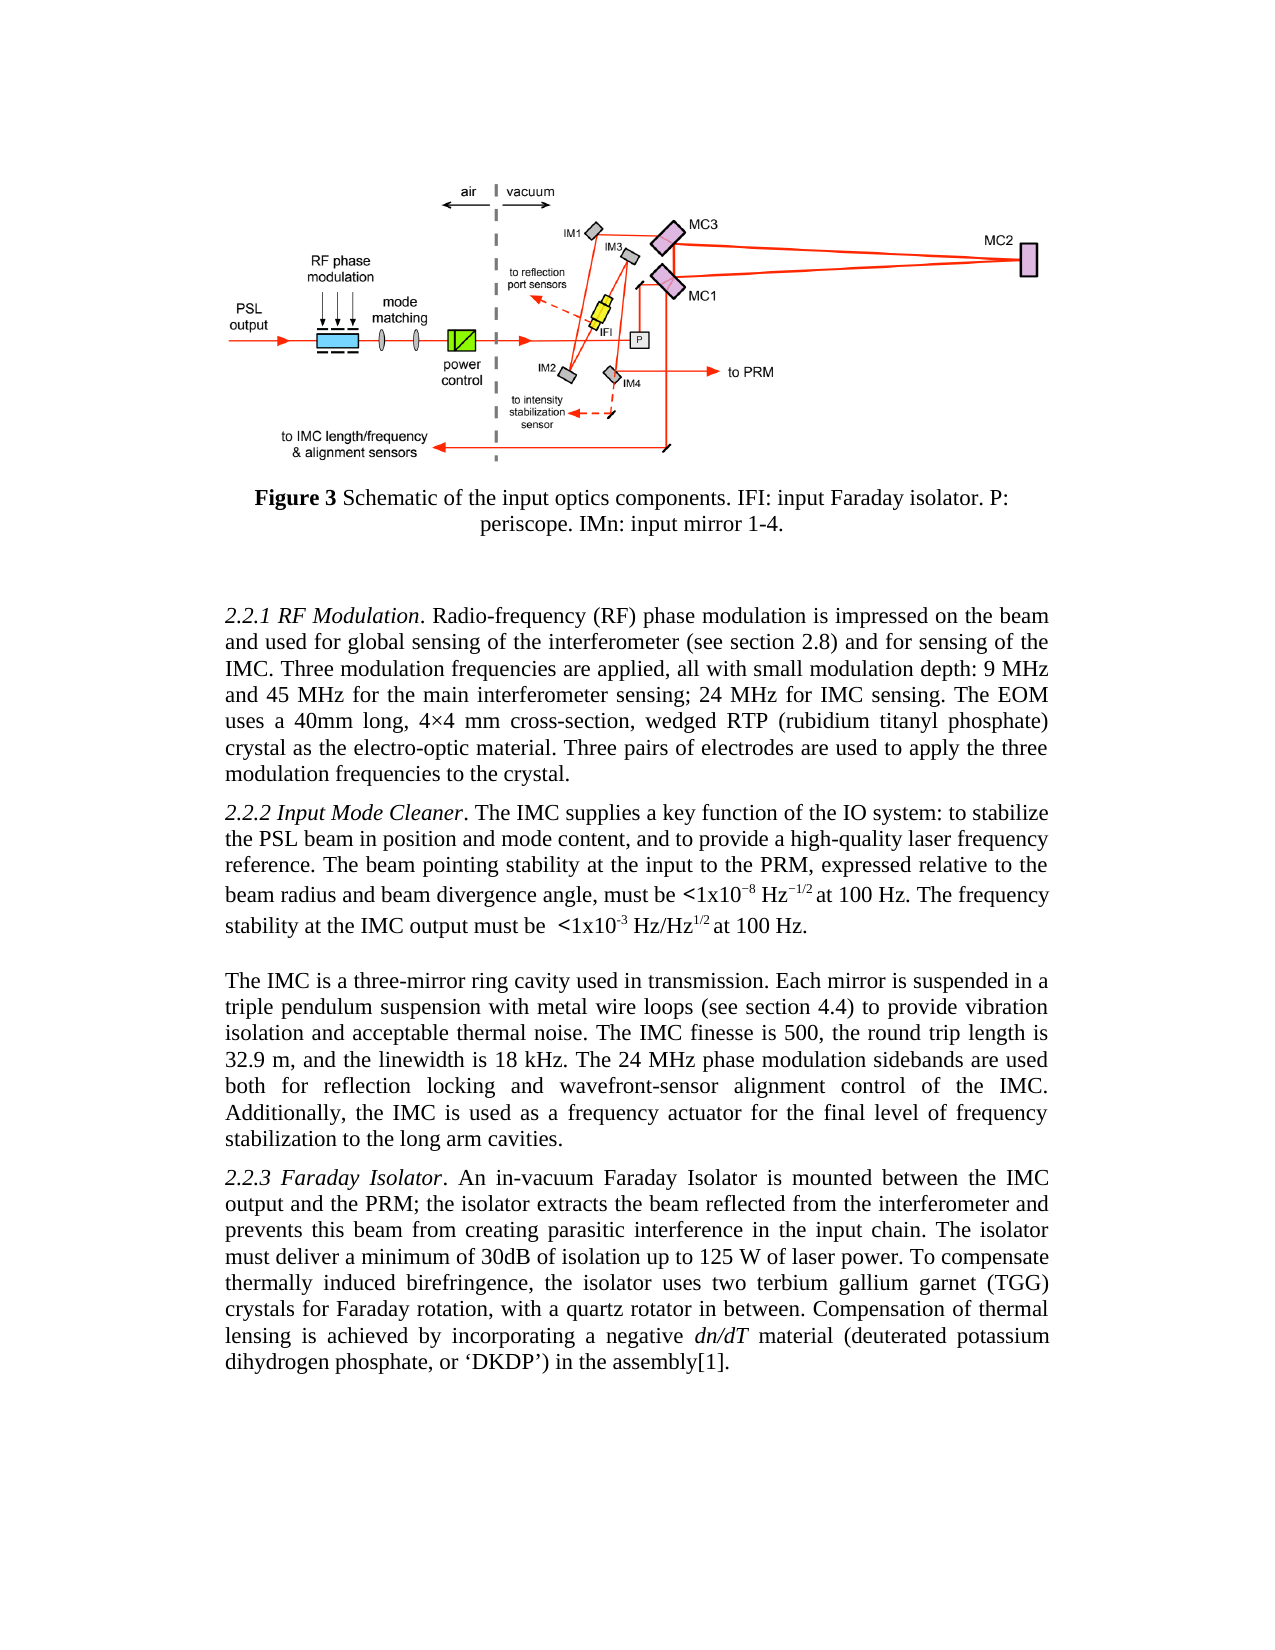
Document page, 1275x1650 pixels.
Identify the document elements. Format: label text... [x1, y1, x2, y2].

text 2.2.3 Faraday Isolator. An in-vacuum Faraday Isolator is mounted between the IMC output and the PRM; the isolator extracts the beam reflected from the interferometer and prevents this beam from creating parasitic interference in the input chain. The isolator must deliver a minimum of 30dB of isolation up to 125 W of laser power. To compensate thermally induced birefringence, the isolator uses two terbium gallium garnet (TGG) crystals for Faraday rotation, with a quartz rotator in between. Compensation of thermal lensing is achieved by incorporating a negative dn/dT material (deuterated potassium dihydrogen phosphate, or ‘DKDP’) in the assembly[1]. [225, 1164, 1050, 1374]
text 2.2.2 Input Mode Cleaner. The IMC supplies a key function of the IO system: to stabilize the PSL beam in position and mode content, and to provide a high-quality laser frequency reference. The beam pointing stability at the input to the PRM, expressed relative to the beam radius and beam divergence angle, must be <1x10−8 Hz−1/2 at 100 Hz. The frequency stability at the IMC output must be <1x10-3 Hz/Hz1/2 at 100 Hz. [225, 799, 1050, 940]
text 2.2.1 RF Modulation. Radio-frequency (RF) phase modulation is impressed on the beam and used for global sensing of the interferometer (see section 2.8) and for sensing of the IMC. Three modulation frequencies are applied, all with small modulation depth: 9 MHz and 45 MHz for the main interferometer sensing; 24 MHz for IMC sensing. The EOM uses a 40mm long, 4×4 mm cross-section, wedged RTP (rubidium titanyl phosphate) crystal as the electro-optic material. Three pairs of electrodes are used to apply the three modulation frequencies to the crystal. [225, 602, 1050, 786]
text The IMC is a three-mirror ring cavity used in transmission. Each mirror is suspended in a triple pendulum suspension with metal wire loops (see section 4.4) to provide vibration isolation and acceptable thermal noise. The IMC finesse is 500, the round trip length is 32.9 m, and the linewidth is 18 kHz. The 24 MHz phase modulation sidebands are used both for reflection locking and wavefront-sensor alignment control of the IMC. Additionally, the IMC is used as a frequency actuator for the final level of frequency stabilization to the long arm cavities. [225, 967, 1050, 1151]
